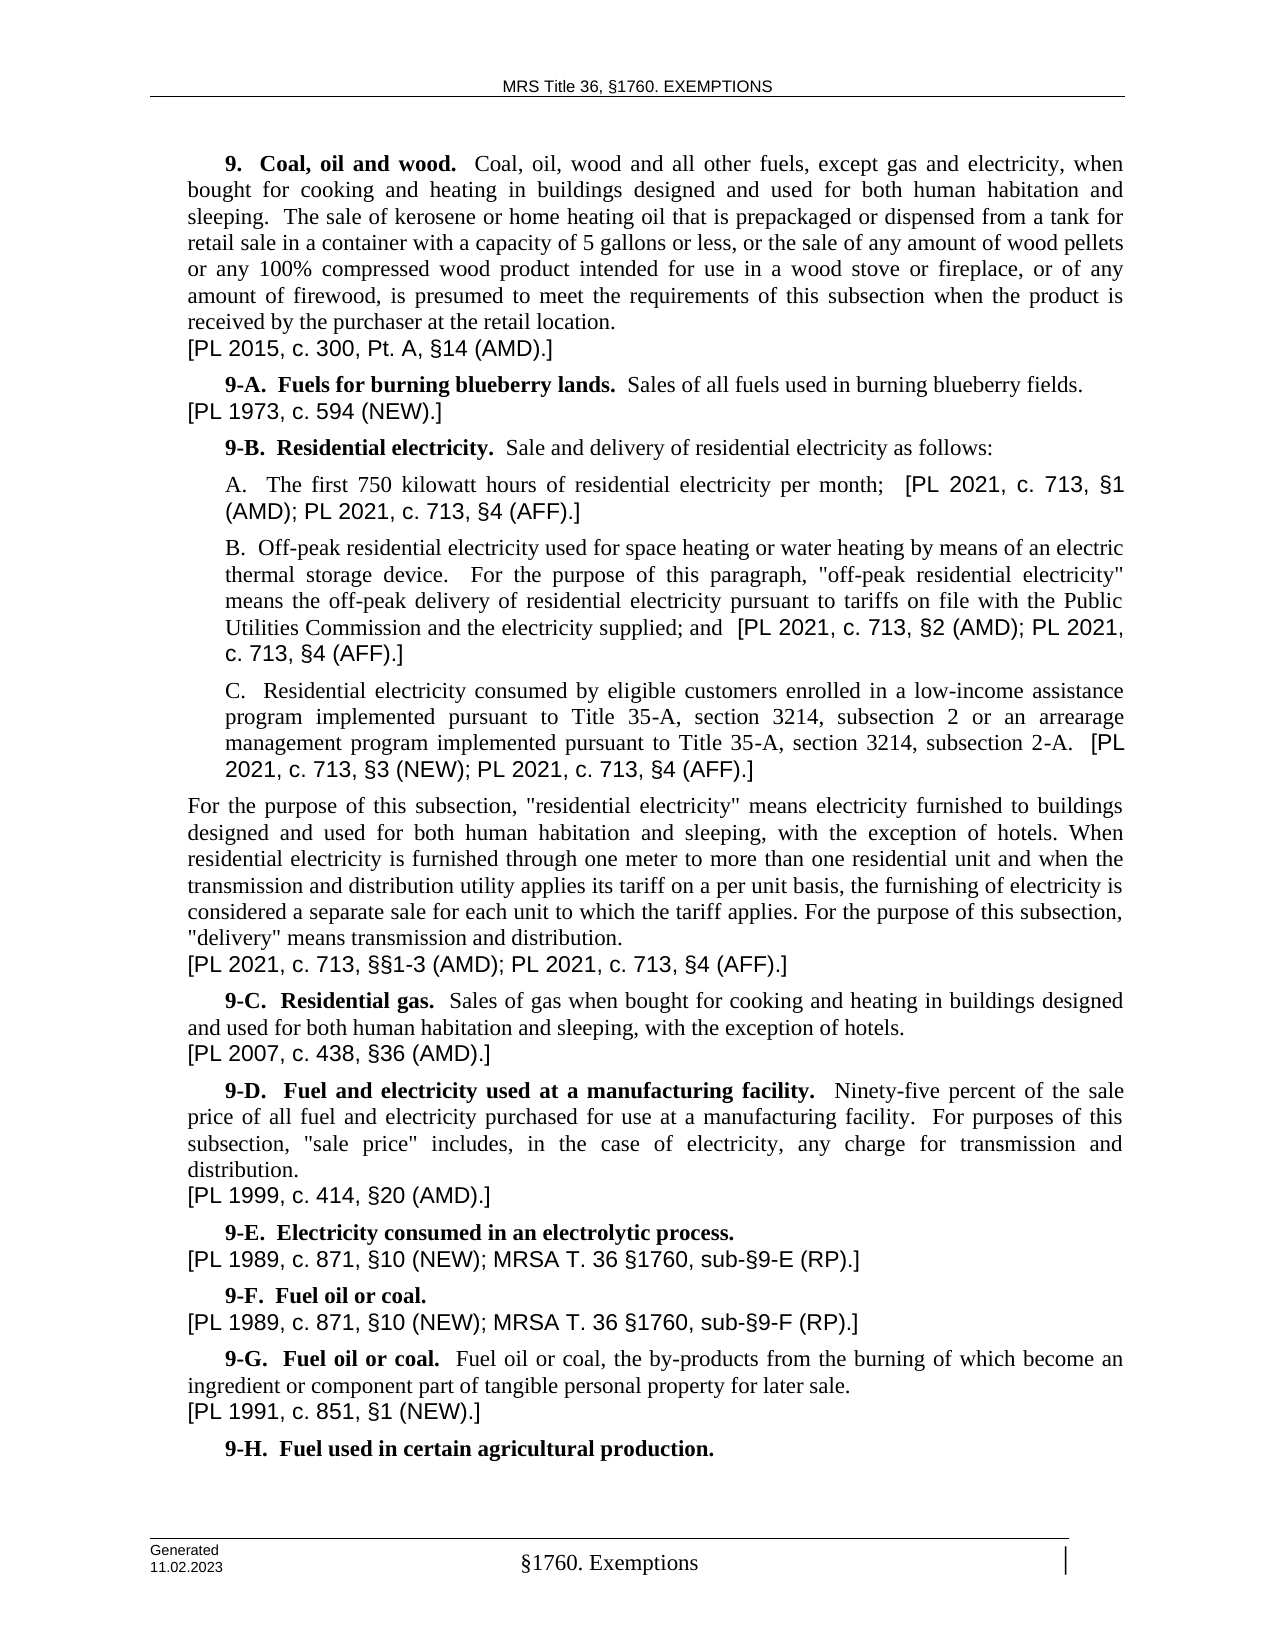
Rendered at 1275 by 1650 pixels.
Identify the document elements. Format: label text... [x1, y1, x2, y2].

text [PL 1989, c. 871, §10 (NEW); MRSA T. 36 §1760, sub-§9-E (RP).] [187, 1246, 1125, 1272]
text [PL 2007, c. 438, §36 (AMD).] [187, 1040, 1125, 1067]
text [PL 2015, c. 300, Pt. A, §14 (AMD).] [187, 334, 1125, 361]
text 9-B. Residential electricity. Sale and delivery of residential electricity as follows: [187, 434, 1125, 461]
text [PL 1999, c. 414, §20 (AMD).] [187, 1182, 1125, 1209]
text 9-E. Electricity consumed in an electrolytic process. [187, 1219, 1125, 1246]
text 9. Coal, oil and wood. Coal, oil, wood and all other fuels, except gas and electricity, when bought for cooking and heating in buildings designed and used for both human habitation and sleeping. The sale of kerosene or home heating oil that is prepackaged or dispensed from a tank for retail sale in a container with a capacity of 5 gallons or less, or the sale of any amount of wood pellets or any 100% compressed wood product intended for use in a wood stove or fireplace, or of any amount of firewood, is presumed to meet the requirements of this subsection when the product is received by the purchaser at the retail location. [187, 150, 1125, 334]
text 9-A. Fuels for burning blueberry lands. Sales of all fuels used in burning blueberry fields. [187, 371, 1125, 398]
text [PL 1973, c. 594 (NEW).] [187, 398, 1125, 424]
text 9-F. Fuel oil or coal. [187, 1282, 1125, 1309]
text 9-H. Fuel used in certain agricultural production. [187, 1435, 1125, 1461]
text B. Off-peak residential electricity used for space heating or water heating by means of an electric thermal storage device. For the purpose of this paragraph, "off-peak residential electricity" means the off-peak delivery of residential electricity pursuant to tariffs on file with the Public Utilities Commission and the electricity supplied; and [PL 2021, c. 713, §2 (AMD); PL 2021, c. 713, §4 (AFF).] [225, 534, 1125, 666]
text For the purpose of this subsection, "residential electricity" means electricity furnished to buildings designed and used for both human habitation and sleeping, with the exception of hotels. When residential electricity is furnished through one meter to more than one residential unit and when the transmission and distribution utility applies its tariff on a per unit basis, the furnishing of electricity is considered a separate sale for each unit to which the tariff applies. For the purpose of this subsection, "delivery" means transmission and distribution. [187, 793, 1125, 951]
text 9-C. Residential gas. Sales of gas when bought for cooking and heating in buildings designed and used for both human habitation and sleeping, with the exception of hotels. [187, 987, 1125, 1040]
text C. Residential electricity consumed by eligible customers enrolled in a low-income assistance program implemented pursuant to Title 35‑A, section 3214, subsection 2 or an arrearage management program implemented pursuant to Title 35‑A, section 3214, subsection 2‑A. [PL 2021, c. 713, §3 (NEW); PL 2021, c. 713, §4 (AFF).] [225, 677, 1125, 782]
text [PL 2021, c. 713, §§1-3 (AMD); PL 2021, c. 713, §4 (AFF).] [187, 951, 1125, 977]
text [PL 1989, c. 871, §10 (NEW); MRSA T. 36 §1760, sub-§9-F (RP).] [187, 1309, 1125, 1335]
text A. The first 750 kilowatt hours of residential electricity per month; [PL 2021, c. 713, §1 (AMD); PL 2021, c. 713, §4 (AFF).] [225, 471, 1125, 524]
text [PL 1991, c. 851, §1 (NEW).] [187, 1398, 1125, 1424]
text 9-D. Fuel and electricity used at a manufacturing facility. Ninety-five percent of the sale price of all fuel and electricity purchased for use at a manufacturing facility. For purposes of this subsection, "sale price" includes, in the case of electricity, any charge for transmission and distribution. [187, 1077, 1125, 1182]
text 9-G. Fuel oil or coal. Fuel oil or coal, the by-products from the burning of which become an ingredient or component part of tangible personal property for later sale. [187, 1345, 1125, 1398]
